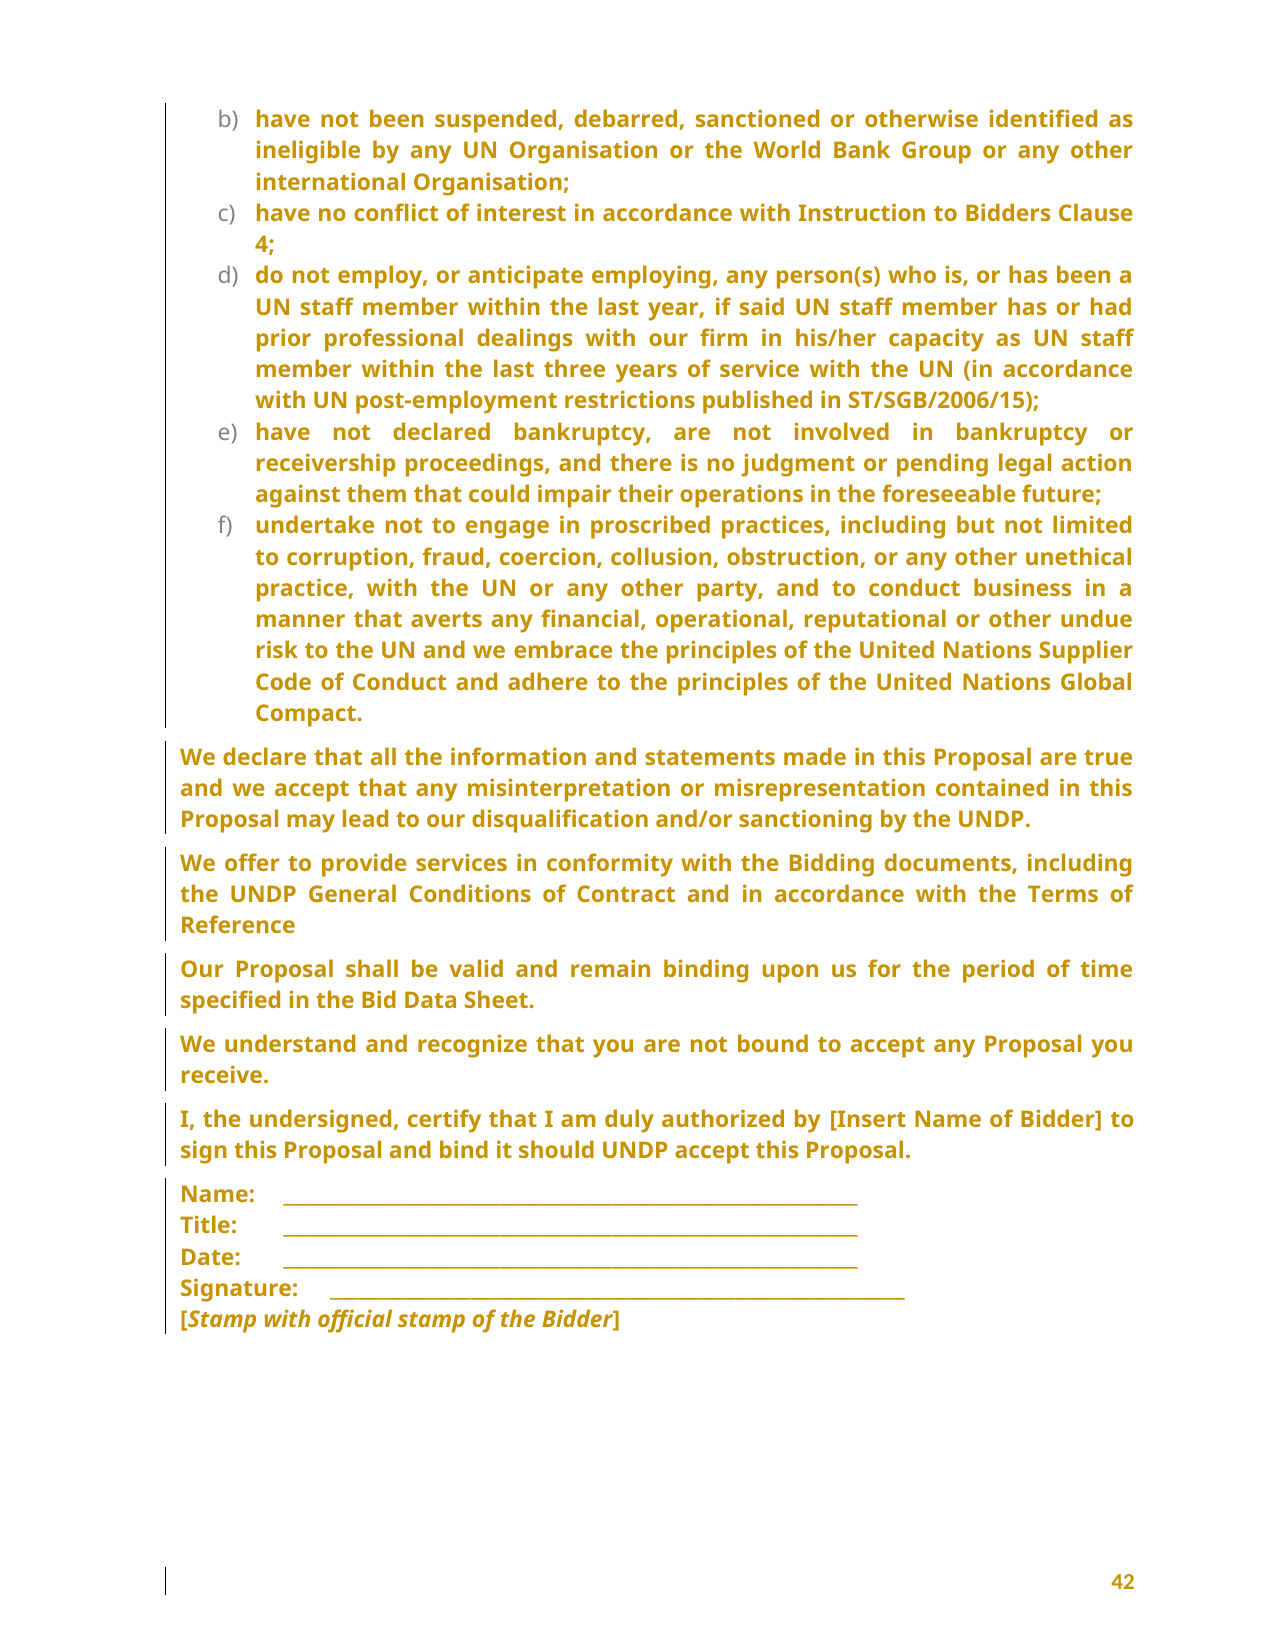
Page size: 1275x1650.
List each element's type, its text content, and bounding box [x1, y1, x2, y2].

text We offer to provide services in conformity with the Bidding documents, including the UNDP General Conditions of Contract and in accordance with the Terms of Reference [180, 847, 1134, 941]
list do not employ, or anticipate employing, any person(s) who is, or has been a UN staff member within the last year, if said UN staff member has or had prior professional dealings with our firm in his/her capacity as UN staff member within the last three years of service with the UN (in accordance with UN post-employment restrictions published in ST/SGB/2006/15); [217, 259, 1134, 416]
text We declare that all the information and statements made in this Proposal are true and we accept that any misinterpretation or misrepresentation contained in this Proposal may lead to our disqualification and/or sanctioning by the UNDP. [180, 741, 1134, 834]
text [Stamp with official stamp of the Bidder] [180, 1303, 1134, 1334]
text Date: _____________________________________________________________ [180, 1241, 1134, 1272]
list have not declared bankruptcy, are not involved in bankruptcy or receivership proceedings, and there is no judgment or pending legal action against them that could impair their operations in the foreseeable future; [217, 416, 1134, 509]
text Signature: _____________________________________________________________ [180, 1272, 1134, 1303]
list have not been suspended, debarred, sanctioned or otherwise identified as ineligible by any UN Organisation or the World Bank Group or any other international Organisation; [217, 103, 1134, 197]
text I, the undersigned, certify that I am duly authorized by [Insert Name of Bidder] to sign this Proposal and bind it should UNDP accept this Proposal. [180, 1103, 1134, 1166]
text Name: _____________________________________________________________ [180, 1178, 1134, 1209]
text We understand and recognize that you are not bound to accept any Proposal you receive. [180, 1028, 1134, 1091]
text Title: _____________________________________________________________ [180, 1209, 1134, 1241]
list undertake not to engage in proscribed practices, including but not limited to corruption, fraud, coercion, collusion, obstruction, or any other unethical practice, with the UN or any other party, and to conduct business in a manner that averts any financial, operational, reputational or other undue risk to the UN and we embrace the principles of the United Nations Supplier Code of Conduct and adhere to the principles of the United Nations Global Compact. [217, 509, 1134, 728]
list have no conflict of interest in accordance with Instruction to Bidders Clause 4; [217, 197, 1134, 259]
text Our Proposal shall be valid and remain binding upon us for the period of time specified in the Bid Data Sheet. [180, 953, 1134, 1016]
